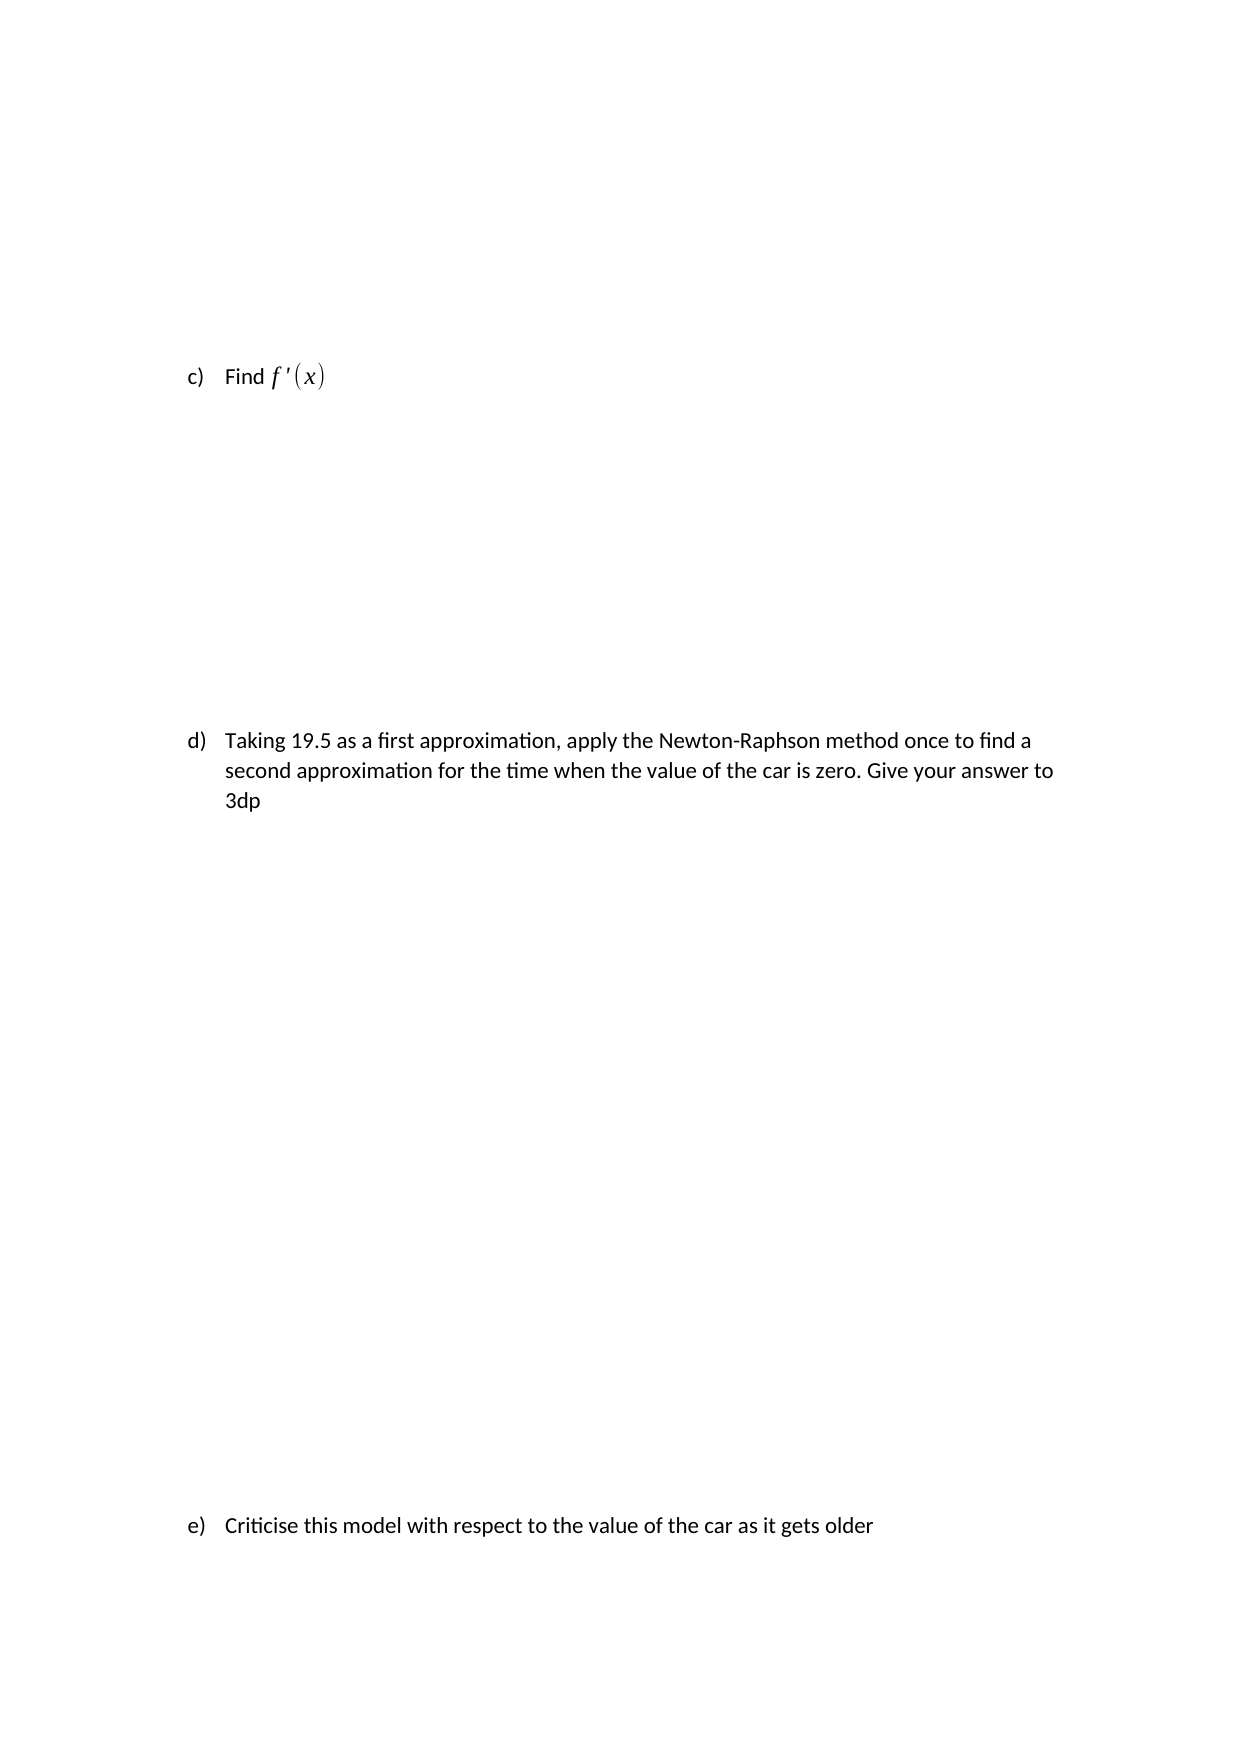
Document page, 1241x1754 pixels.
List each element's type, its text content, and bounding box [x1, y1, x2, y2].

list Find [187, 361, 1090, 391]
list Taking 19.5 as a first approximation, apply the Newton-Raphson method once to find a second approximation for the time when the value of the car is zero. Give your answer to 3dp [187, 726, 1090, 814]
list Criticise this model with respect to the value of the car as it gets older [187, 1511, 1090, 1539]
